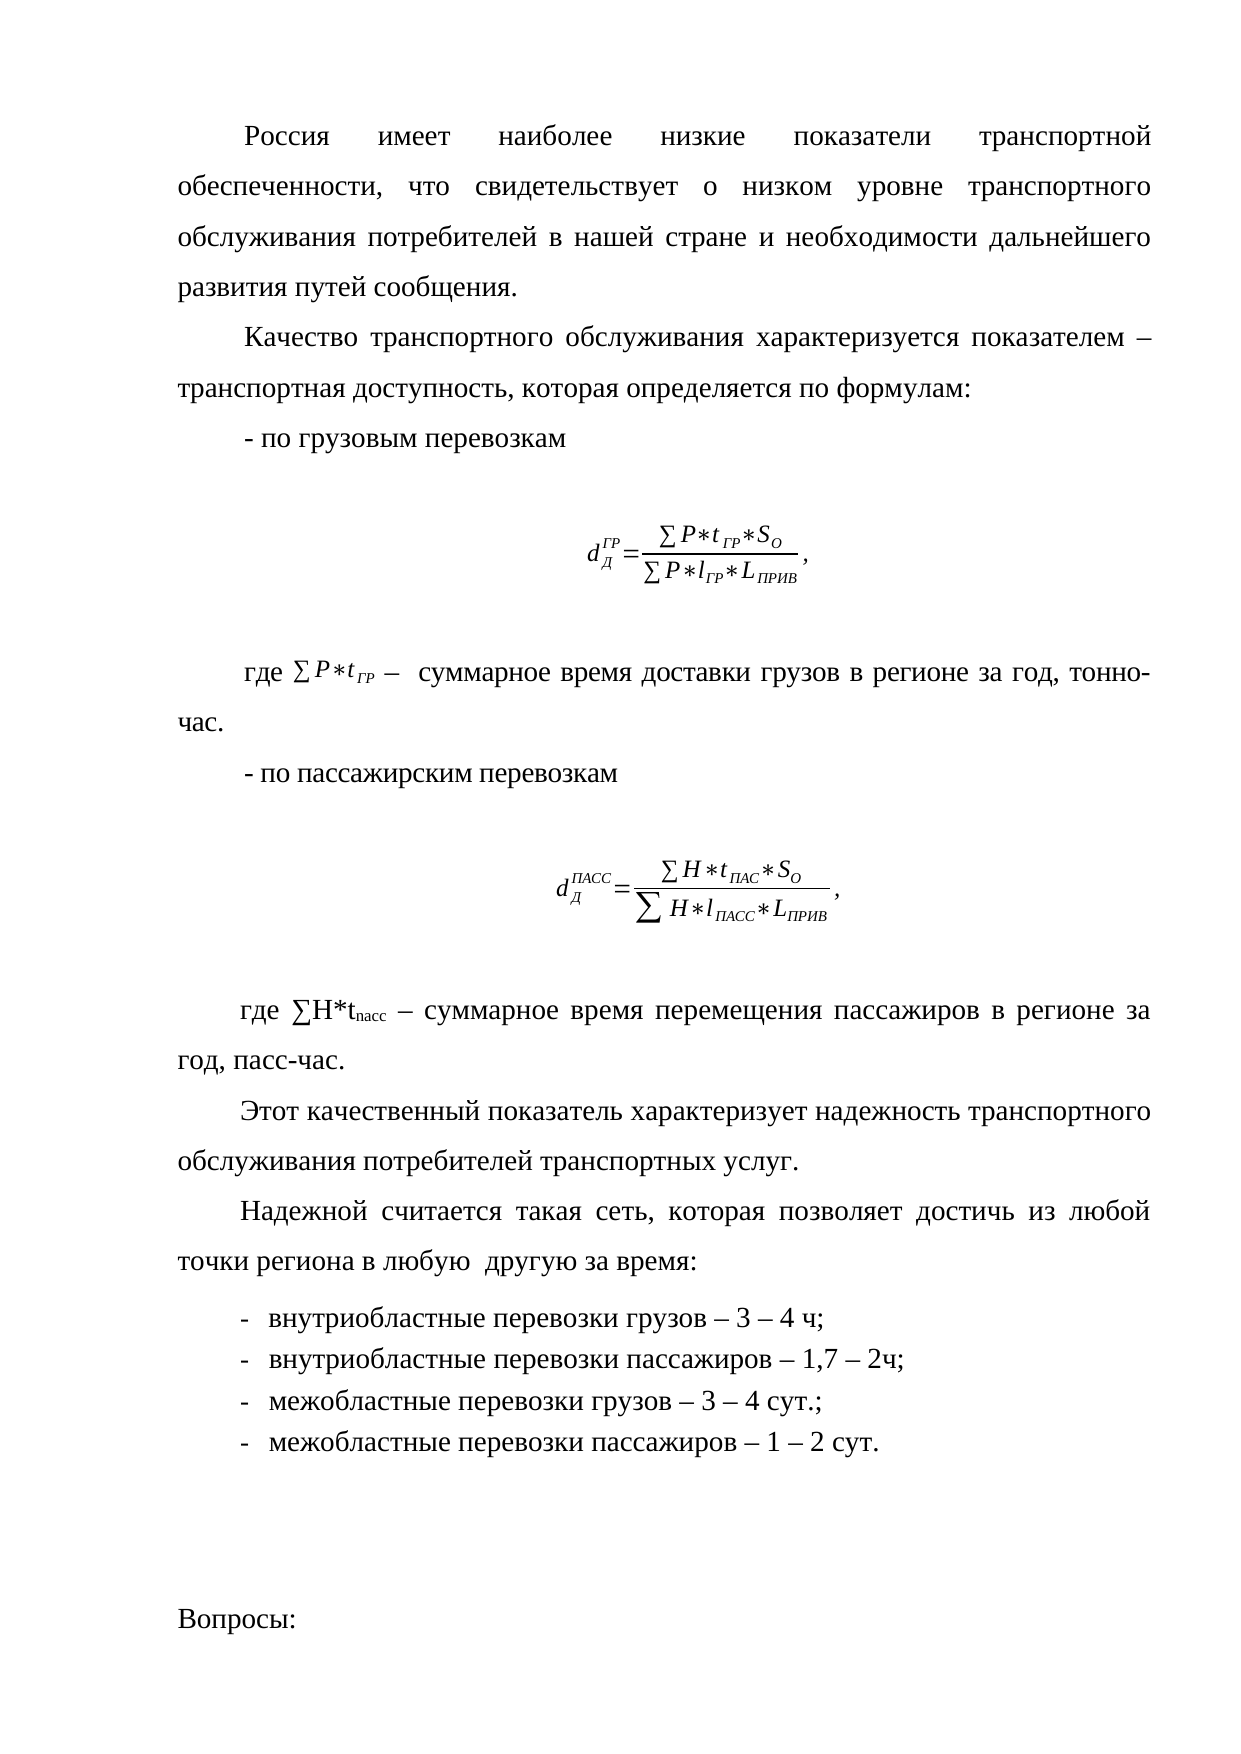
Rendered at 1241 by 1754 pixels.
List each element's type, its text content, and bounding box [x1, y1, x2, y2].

text Качество транспортного обслуживания характеризуется показателем – транспортная доступность, которая определяется по формулам: [177, 319, 1152, 403]
text Вопросы: [177, 1601, 1152, 1635]
text - по грузовым перевозкам [177, 420, 1152, 453]
text где – суммарное время доставки грузов в регионе за год, тонно-час. [177, 654, 1152, 738]
text Этот качественный показатель характеризует надежность транспортного обслуживания потребителей транспортных услуг. [177, 1093, 1152, 1176]
list межобластные перевозки пассажиров – 1 – 2 сут. [240, 1418, 1152, 1460]
text Надежной считается такая сеть, которая позволяет достичь из любой точки региона в любую другую за время: [177, 1193, 1152, 1277]
text Россия имеет наиболее низкие показатели транспортной обеспеченности, что свидетельствует о низком уровне транспортного обслуживания потребителей в нашей стране и необходимости дальнейшего развития путей сообщения. [177, 118, 1152, 303]
list внутриобластные перевозки грузов – 3 – 4 ч; [240, 1294, 1152, 1335]
list внутриобластные перевозки пассажиров – 1,7 – 2ч; [240, 1335, 1152, 1377]
list межобластные перевозки грузов – 3 – 4 сут.; [240, 1377, 1152, 1418]
text где ∑H*tnacc – суммарное время перемещения пассажиров в регионе за год, пасс-час. [177, 992, 1152, 1076]
text - по пассажирским перевозкам [177, 755, 1152, 788]
